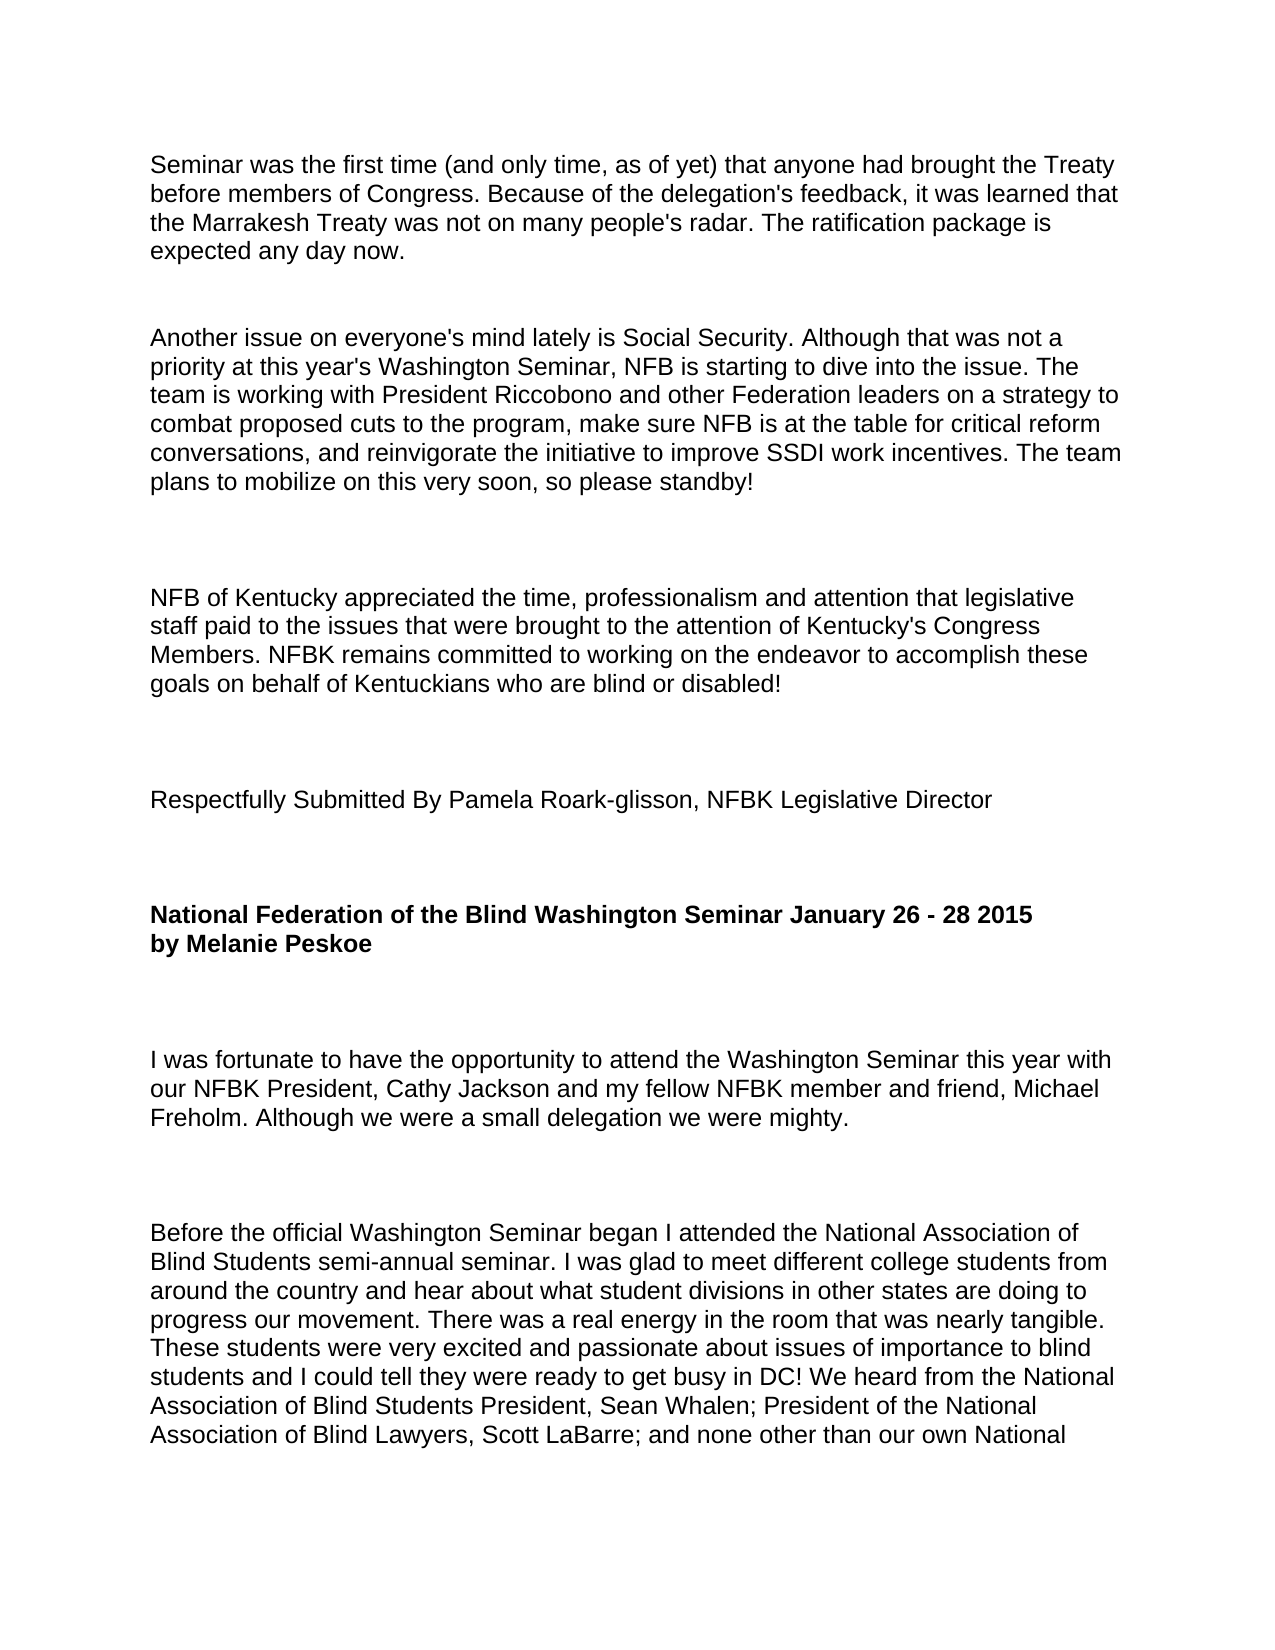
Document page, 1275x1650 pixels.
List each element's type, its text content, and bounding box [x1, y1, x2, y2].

text Another issue on everyone's mind lately is Social Security. Although that was not a priority at this year's Washington Seminar, NFB is starting to dive into the issue. The team is working with President Riccobono and other Federation leaders on a strategy to combat proposed cuts to the program, make sure NFB is at the table for critical reform conversations, and reinvigorate the initiative to improve SSDI work incentives. The team plans to mobilize on this very soon, so please standby! [150, 323, 1125, 495]
text Respectfully Submitted By Pamela Roark-glisson, NFBK Legislative Director [150, 784, 1125, 813]
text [150, 150, 1125, 265]
text I was fortunate to have the opportunity to attend the Washington Seminar this year with our NFBK President, Cathy Jackson and my fellow NFBK member and friend, Michael Freholm. Although we were a small delegation we were mighty. [150, 1045, 1125, 1131]
text NFB of Kentucky appreciated the time, professionalism and attention that legislative staff paid to the issues that were brought to the attention of Kentucky's Congress Members. NFBK remains committed to working on the endeavor to accomplish these goals on behalf of Kentuckians who are blind or disabled! [150, 582, 1125, 697]
text National Federation of the Blind Washington Seminar January 26 - 28 2015 by Melanie Peskoe [150, 900, 1125, 958]
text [150, 1218, 1125, 1448]
